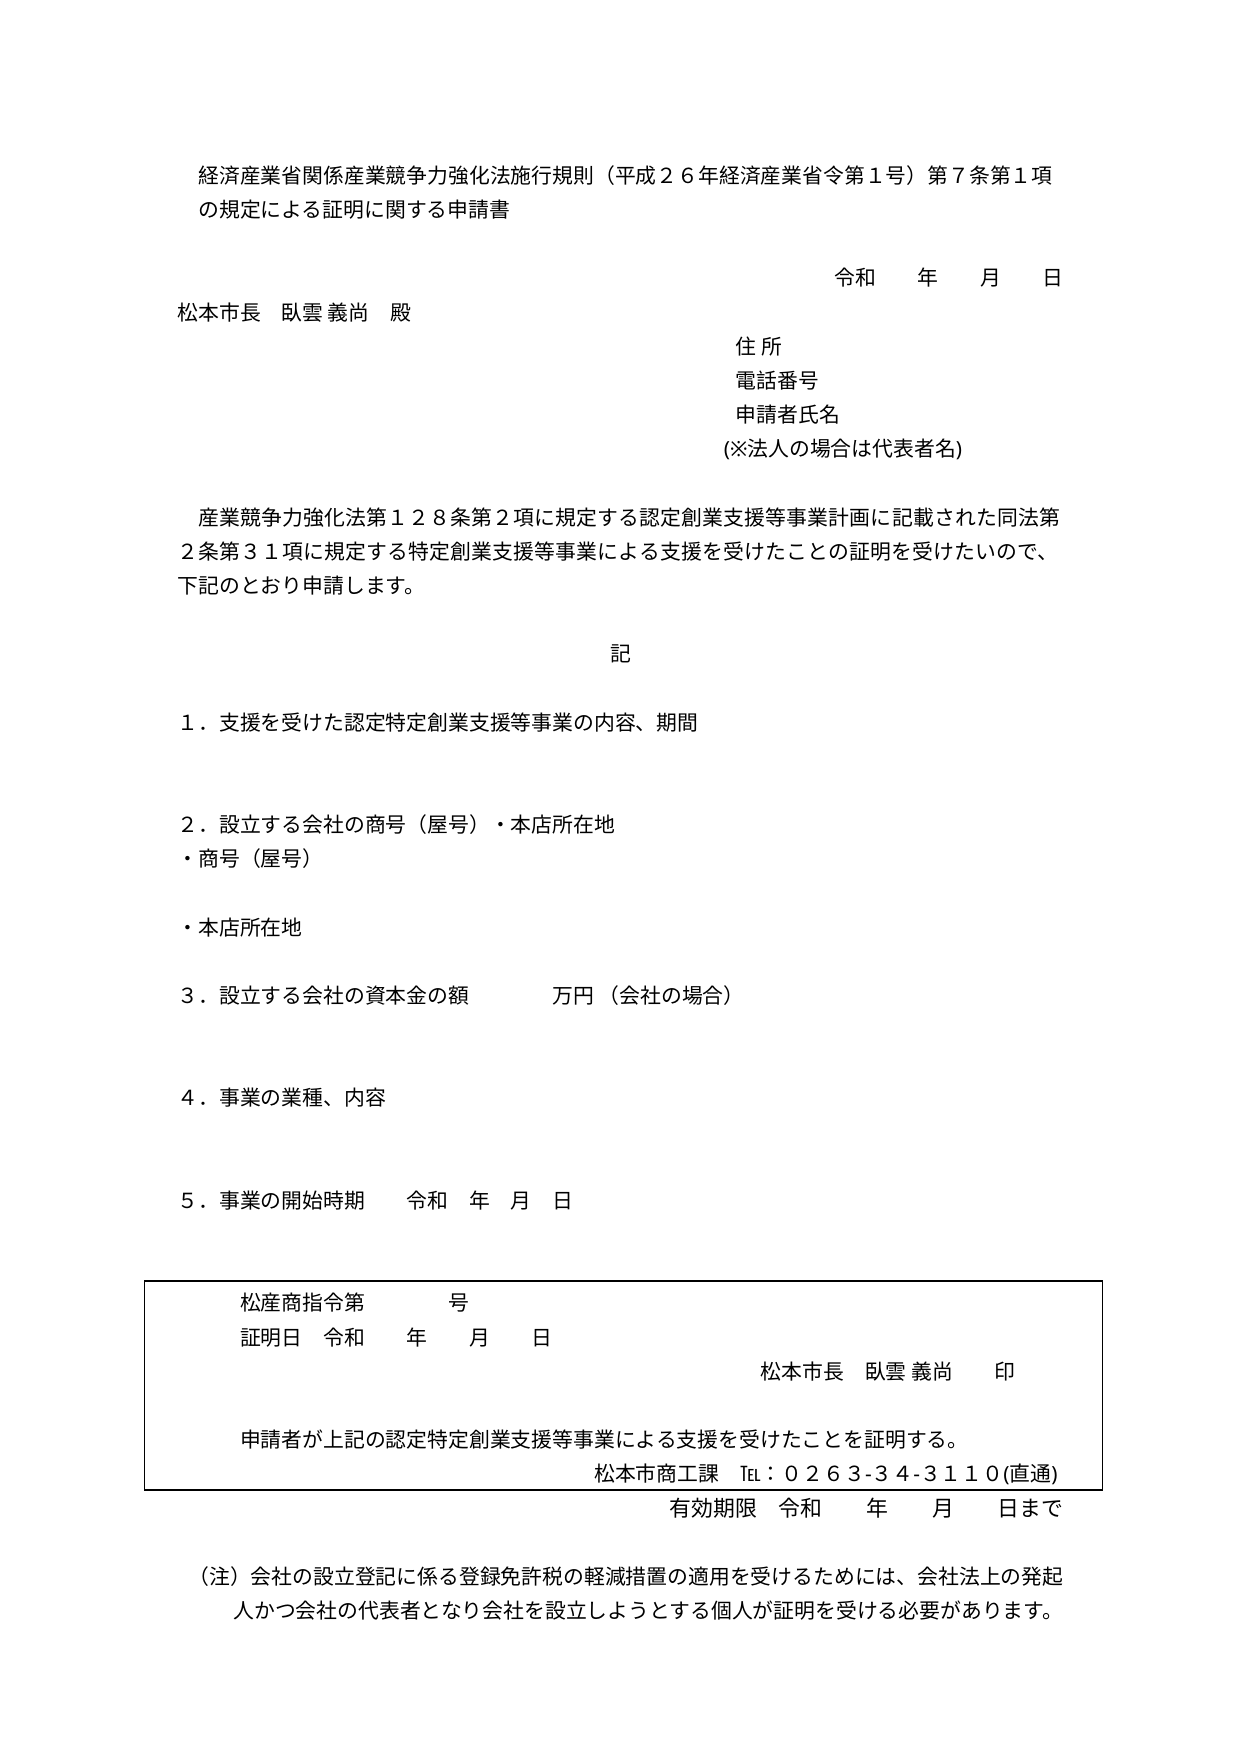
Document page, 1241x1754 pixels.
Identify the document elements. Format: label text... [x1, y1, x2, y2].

text 電話番号 [736, 362, 1063, 396]
text 住 所 [736, 328, 1063, 362]
text 長 殿 [177, 294, 1063, 328]
text 申請者が上記の認定特定創業支援等事業による支援を受けたことを証明する。 [177, 1421, 1063, 1456]
text ・商号（屋号） [177, 841, 1063, 875]
text ３．設立する会社の資本金の額 万円 （会社の場合） [177, 977, 1063, 1011]
text 有効期限 令和 年 月 日まで [177, 1491, 1063, 1524]
text 記 [177, 636, 1063, 670]
text ・本店所在地 [177, 909, 1063, 943]
text の規定による証明に関する申請書 [177, 191, 1063, 226]
text 証明日 令和 年 月 日 [177, 1319, 1063, 1353]
text １．支援を受けた認定特定創業支援等事業の内容、期間 [177, 704, 1063, 738]
text （注）会社の設立登記に係る登録免許税の軽減措置の適用を受けるためには、会社法上の発起人かつ会社の代表者となり会社を設立しようとする個人が証明を受ける必要があります。 [177, 1558, 1063, 1626]
text 令和 年 月 日 [177, 260, 1063, 294]
text ２．設立する会社の商号（屋号）・本店所在地 [177, 806, 1063, 841]
text 申請者氏名 [736, 396, 1063, 431]
text 長 印 [177, 1353, 1063, 1387]
text ４．事業の業種、内容 [177, 1080, 1063, 1114]
text 経済産業省関係産業競争力強化法施行規則（平成２６年経済産業省令第１号）第７条第１項 [177, 157, 1063, 191]
text ５．事業の開始時期 令和 年 月 日 [177, 1182, 1063, 1216]
text 産業競争力強化法第１２８条第２項に規定する認定創業支援等事業計画に記載された同法第２条第３１項に規定する特定創業支援等事業による支援を受けたことの証明を受けたいので、下記のとおり申請します。 [177, 499, 1063, 601]
text (※法人の場合は代表者名) [177, 431, 1063, 465]
